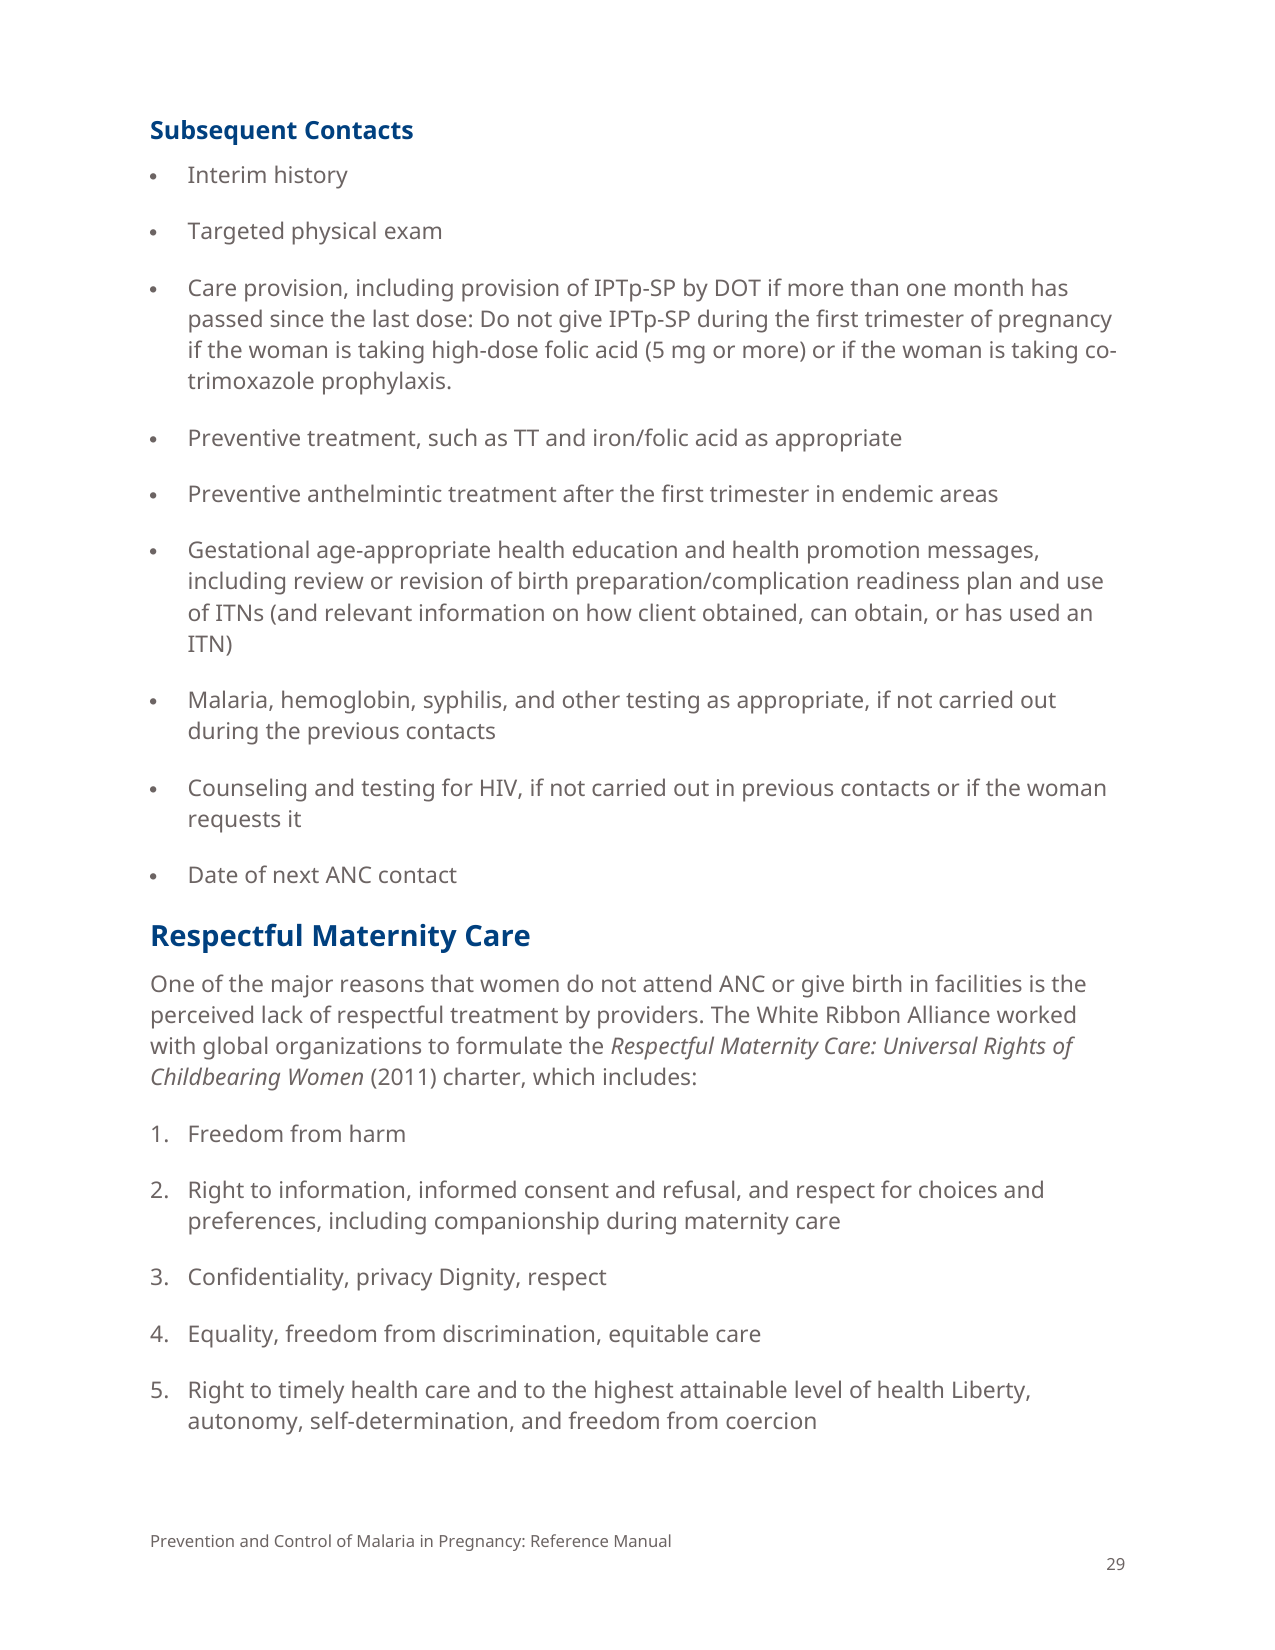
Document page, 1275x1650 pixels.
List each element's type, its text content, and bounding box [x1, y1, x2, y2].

list Counseling and testing for HIV, if not carried out in previous contacts or if the woman requests it [150, 772, 1125, 834]
list Right to timely health care and to the highest attainable level of health Liberty, autonomy, self-determination, and freedom from coercion [150, 1374, 1125, 1436]
subtitle Respectful Maternity Care [150, 915, 1125, 955]
list Equality, freedom from discrimination, equitable care [150, 1317, 1125, 1349]
list Interim history [150, 159, 1125, 190]
list Targeted physical exam [150, 215, 1125, 247]
list Date of next ANC contact [150, 859, 1125, 890]
list Malaria, hemoglobin, syphilis, and other testing as appropriate, if not carried out during the previous contacts [150, 684, 1125, 747]
list Right to information, informed consent and refusal, and respect for choices and preferences, including companionship during maternity care [150, 1174, 1125, 1236]
list Confidentiality, privacy Dignity, respect [150, 1261, 1125, 1292]
list Preventive treatment, such as TT and iron/folic acid as appropriate [150, 422, 1125, 453]
list Freedom from harm [150, 1117, 1125, 1149]
list Preventive anthelmintic treatment after the first trimester in endemic areas [150, 478, 1125, 509]
list Gestational age-appropriate health education and health promotion messages, including review or revision of birth preparation/complication readiness plan and use of ITNs (and relevant information on how client obtained, can obtain, or has used an ITN) [150, 534, 1125, 659]
subtitle Subsequent Contacts [150, 112, 1125, 147]
list Care provision, including provision of IPTp-SP by DOT if more than one month has passed since the last dose: Do not give IPTp-SP during the first trimester of pregnancy if the woman is taking high-dose folic acid (5 mg or more) or if the woman is taking co-trimoxazole prophylaxis. [150, 272, 1125, 397]
text One of the major reasons that women do not attend ANC or give birth in facilities is the perceived lack of respectful treatment by providers. The White Ribbon Alliance worked with global organizations to formulate the Respectful Maternity Care: Universal Rights of Childbearing Women (2011) charter, which includes: [150, 967, 1125, 1092]
